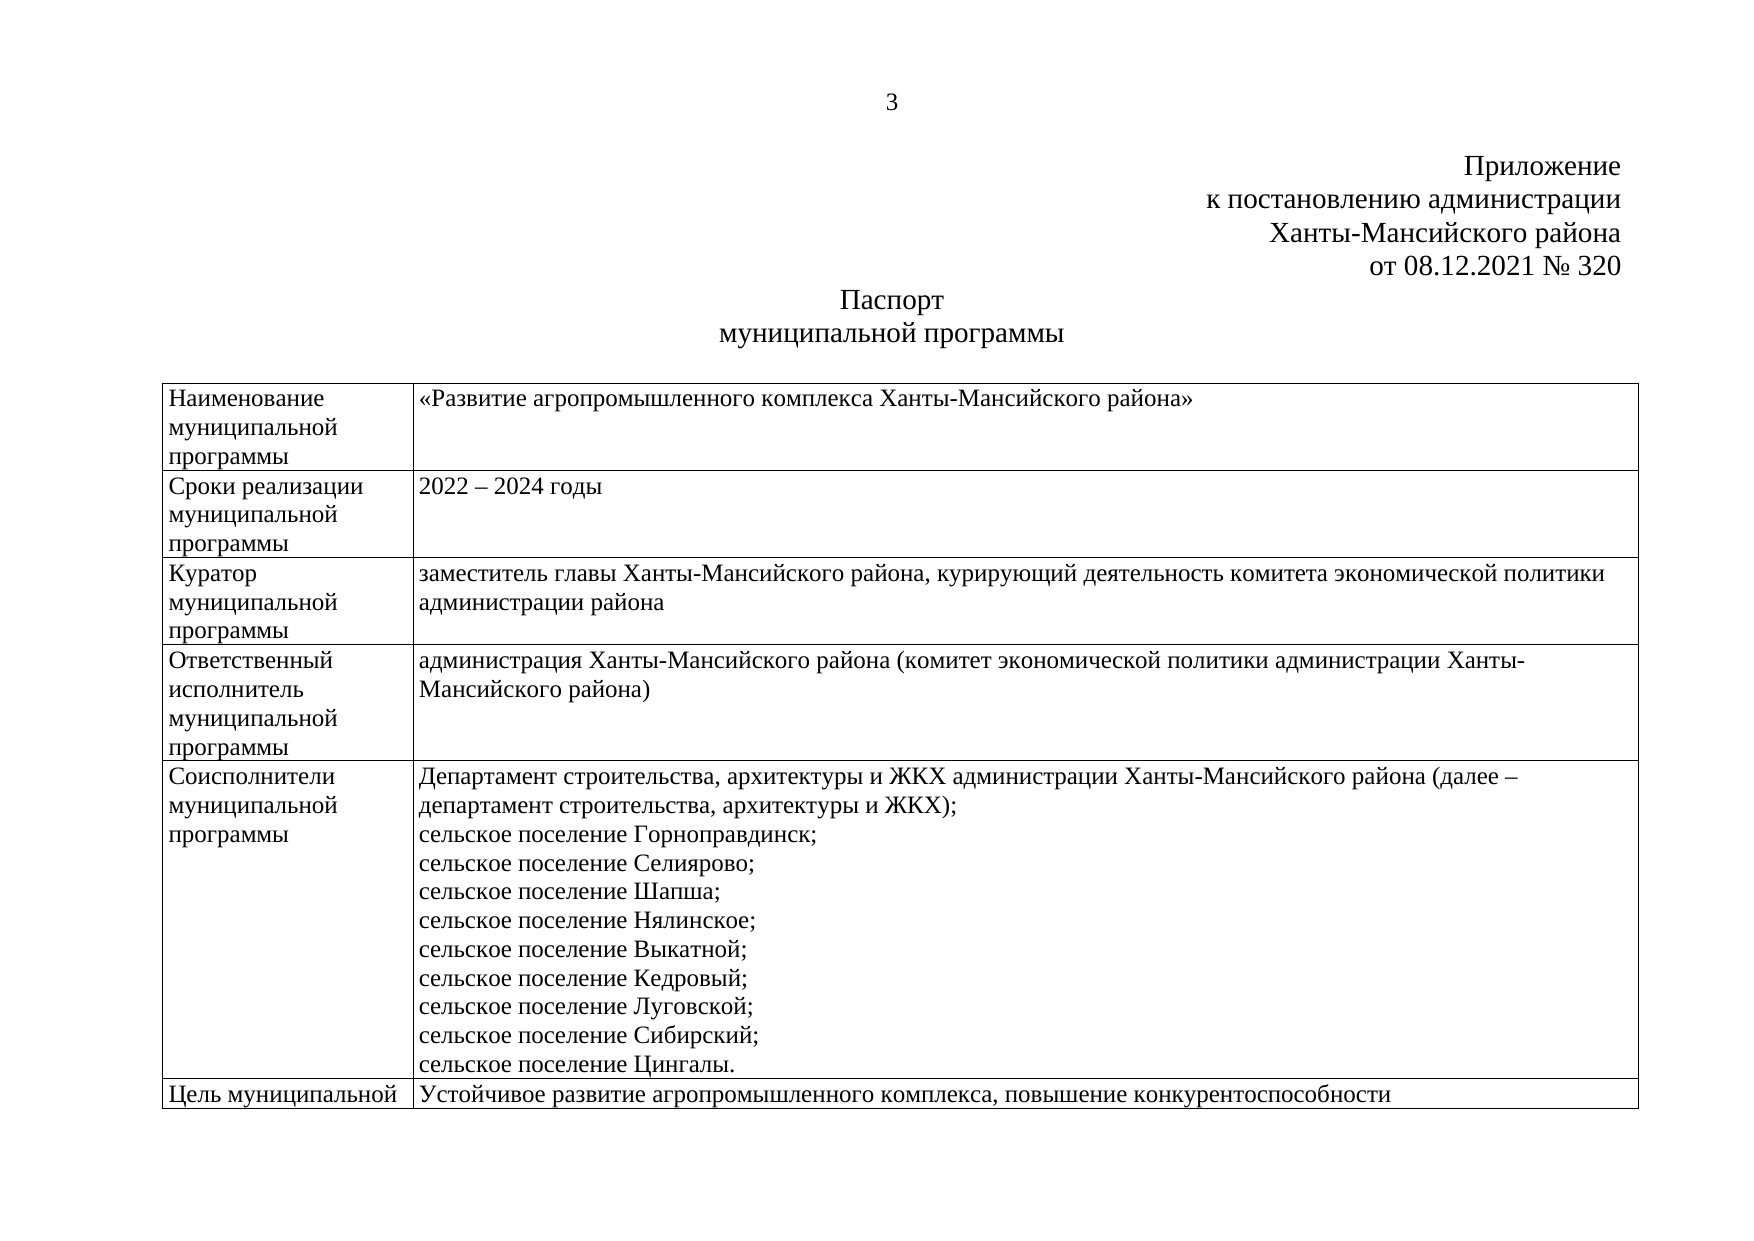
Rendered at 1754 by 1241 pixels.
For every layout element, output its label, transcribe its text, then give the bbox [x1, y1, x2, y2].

table_cell заместитель главы Ханты-Мансийского района, курирующий деятельность комитета экономической политики администрации района [414, 558, 1638, 644]
text Приложение [162, 148, 1621, 181]
table_header «Развитие агропромышленного комплекса Ханты-Мансийского района» [414, 384, 1638, 470]
text Паспорт [162, 282, 1621, 315]
table_cell Департамент строительства, архитектуры и ЖКХ администрации Ханты-Мансийского района (далее – департамент строительства, архитектуры и ЖКХ); сельское поселение Горноправдинск; сельское поселение Селиярово; сельское поселение Шапша; сельское поселение Нялинское; сельское поселение Выкатной; сельское поселение Кедровый; сельское поселение Луговской; сельское поселение Сибирский; сельское поселение Цингалы. [414, 761, 1638, 1078]
table_cell администрация Ханты-Мансийского района (комитет экономической политики администрации Ханты-Мансийского района) [414, 645, 1638, 760]
text муниципальной программы [162, 315, 1621, 349]
table_cell Сроки реализации муниципальной программы [163, 471, 413, 557]
table_cell Ответственный исполнитель муниципальной программы [163, 645, 413, 760]
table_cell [163, 1079, 413, 1107]
text к постановлению администрации [162, 181, 1621, 215]
table_cell Соисполнители муниципальной программы [163, 761, 413, 1078]
table_header Наименование муниципальной программы [163, 384, 413, 470]
table_cell Куратор муниципальной программы [163, 558, 413, 644]
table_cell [414, 1079, 1638, 1107]
text от 08.12.2021 № 320 [162, 248, 1621, 282]
table_cell 2022 – 2024 годы [414, 471, 1638, 557]
text Ханты-Мансийского района [162, 215, 1621, 248]
